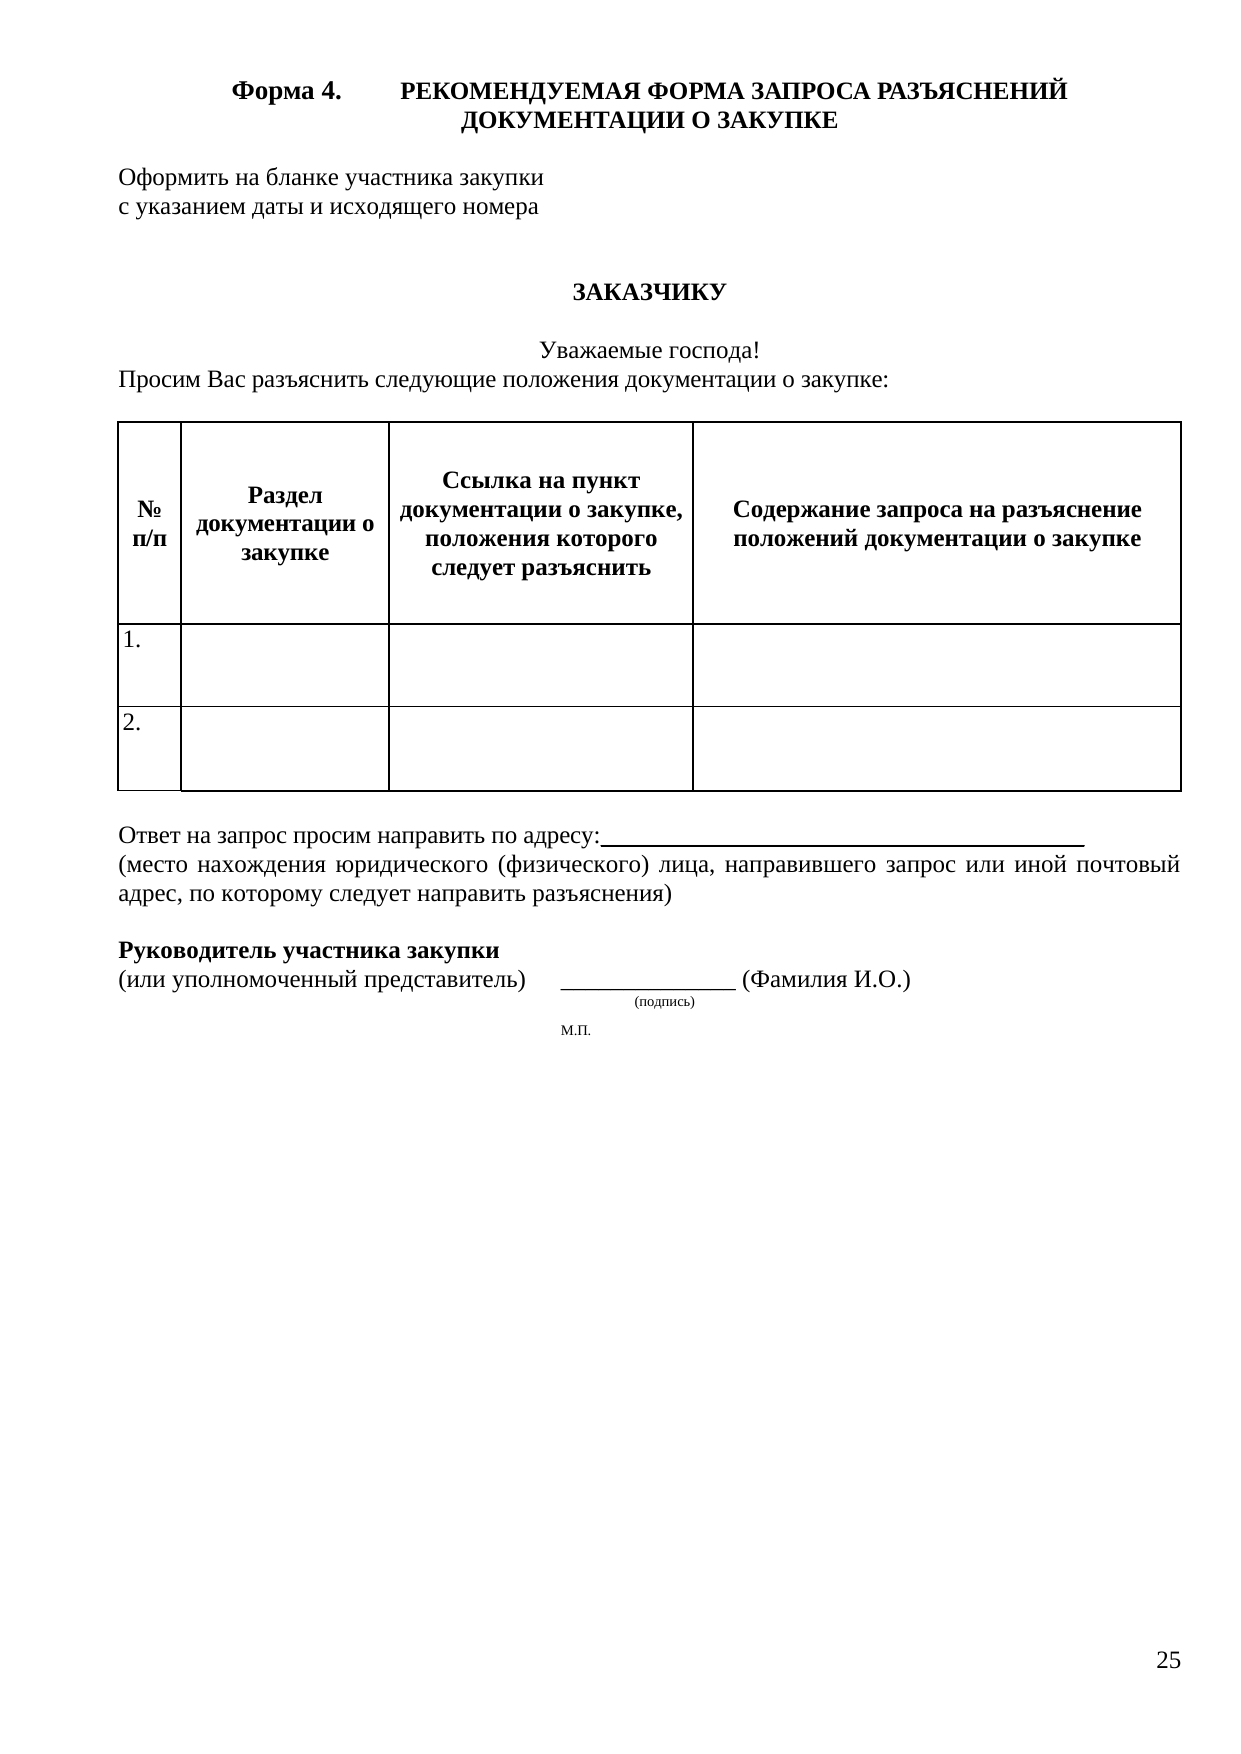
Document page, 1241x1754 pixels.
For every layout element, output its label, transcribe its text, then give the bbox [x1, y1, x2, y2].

table_cell 2. [119, 707, 180, 790]
text Просим Вас разъяснить следующие положения документации о закупке: [118, 364, 1181, 392]
table_header Содержание запроса на разъяснение положений документации о закупке [694, 423, 1180, 623]
text Уважаемые господа! [118, 335, 1181, 364]
table_header № п/п [119, 423, 180, 623]
text (место нахождения юридического (физического) лица, направившего запрос или иной почтовый адрес, по которому следует направить разъяснения) [118, 849, 1181, 907]
text Ответ на запрос просим направить по адресу:_______________________________________ [118, 820, 1181, 849]
table_cell [390, 625, 692, 706]
table_cell [694, 625, 1180, 706]
table_cell 1. [119, 625, 180, 706]
text (или уполномоченный представитель) ______________ (Фамилия И.О.) [118, 964, 1181, 993]
text М.П. [487, 1022, 1181, 1050]
text Руководитель участника закупки [118, 935, 1181, 964]
table_header Ссылка на пункт документации о закупке, положения которого следует разъяснить [390, 423, 692, 623]
table_cell [694, 707, 1180, 790]
table_header Раздел документации о закупке [182, 423, 388, 623]
subtitle РЕКОМЕНДУЕМАЯ ФОРМА ЗАПРОСА РАЗЪЯСНЕНИЙ ДОКУМЕНТАЦИИ О ЗАКУПКЕ [118, 74, 1181, 134]
text ЗАКАЗЧИКУ [118, 277, 1181, 306]
table_cell [390, 707, 692, 790]
table_cell [182, 625, 388, 706]
text Оформить на бланке участника закупки с указанием даты и исходящего номера [118, 162, 1181, 220]
table_cell [182, 707, 388, 790]
text (подпись) [561, 993, 1181, 1022]
